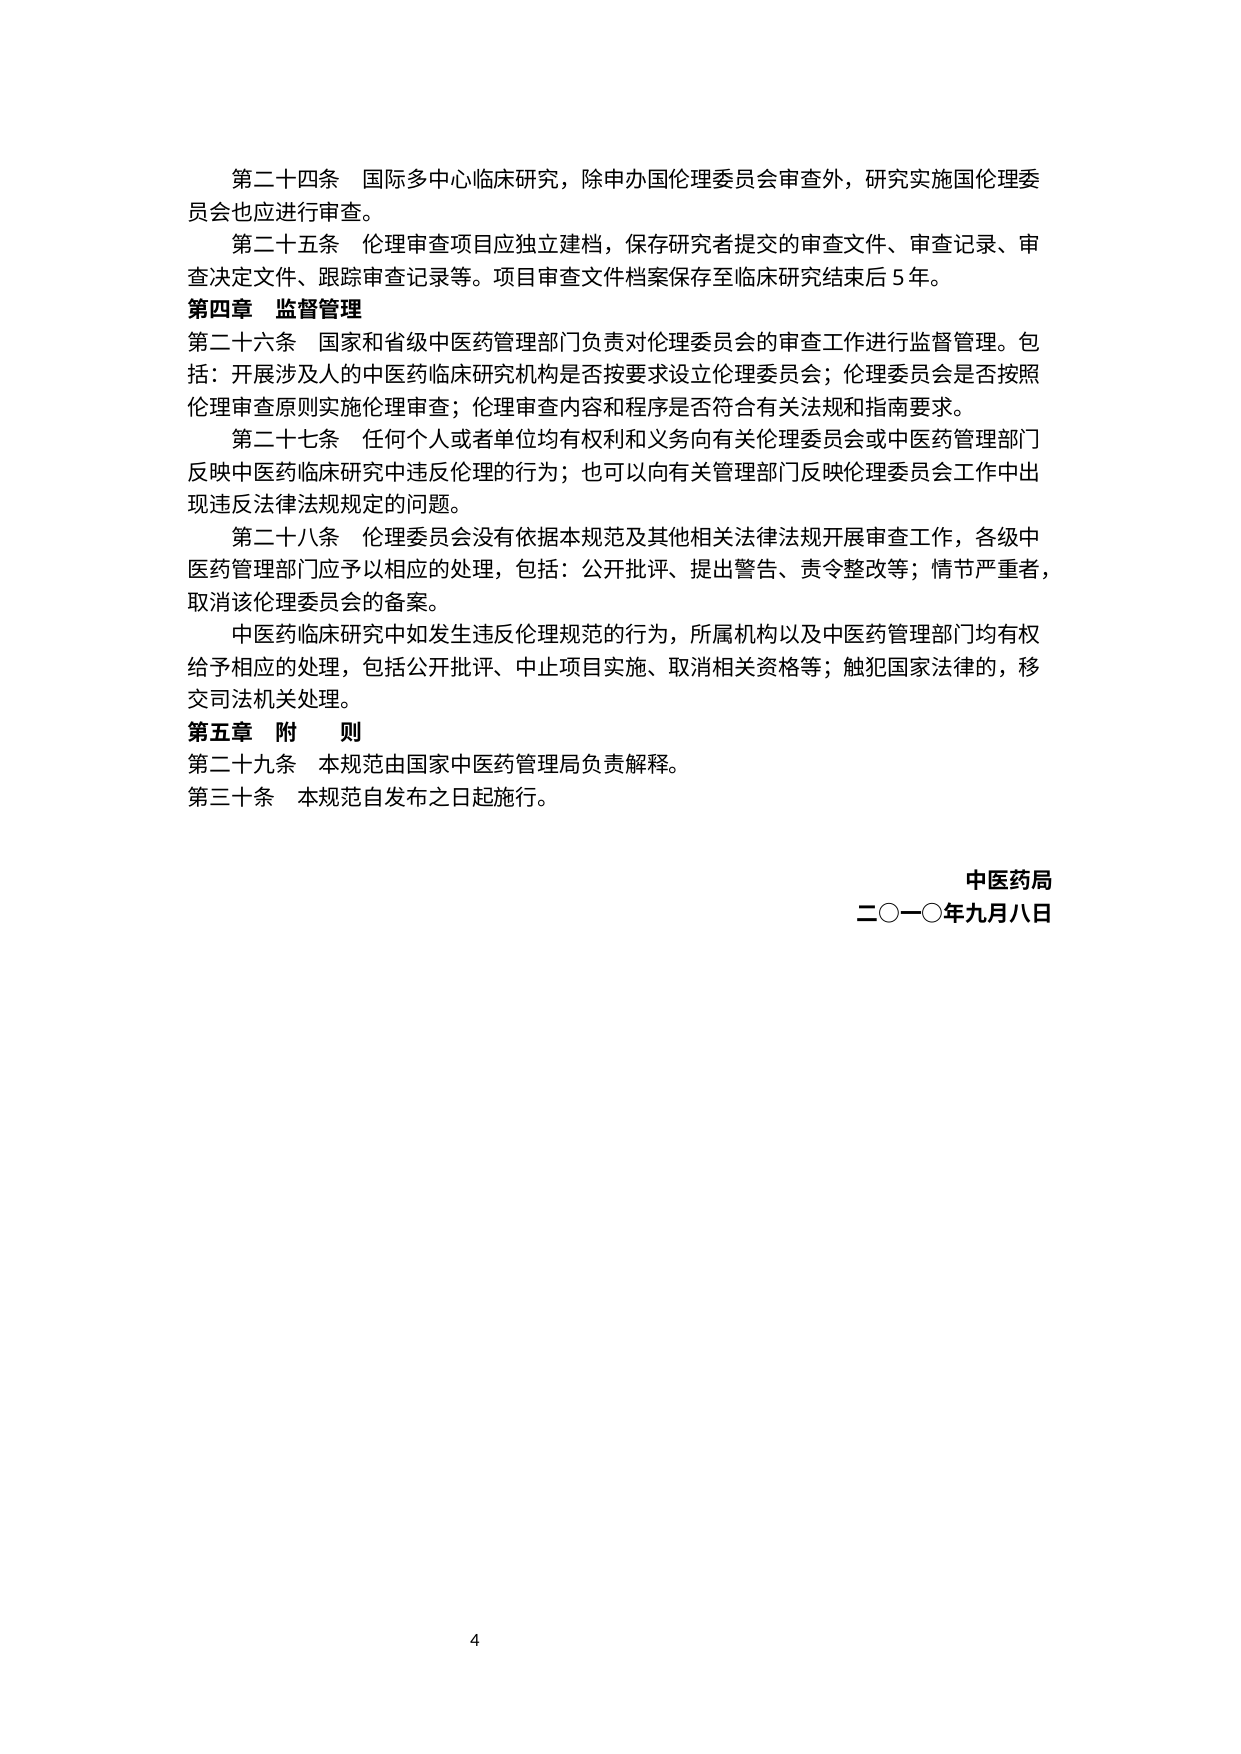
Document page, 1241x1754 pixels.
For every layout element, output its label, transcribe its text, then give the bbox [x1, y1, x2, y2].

list 中医药局 二○一○年九月八日 [187, 863, 1053, 928]
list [187, 162, 1053, 844]
